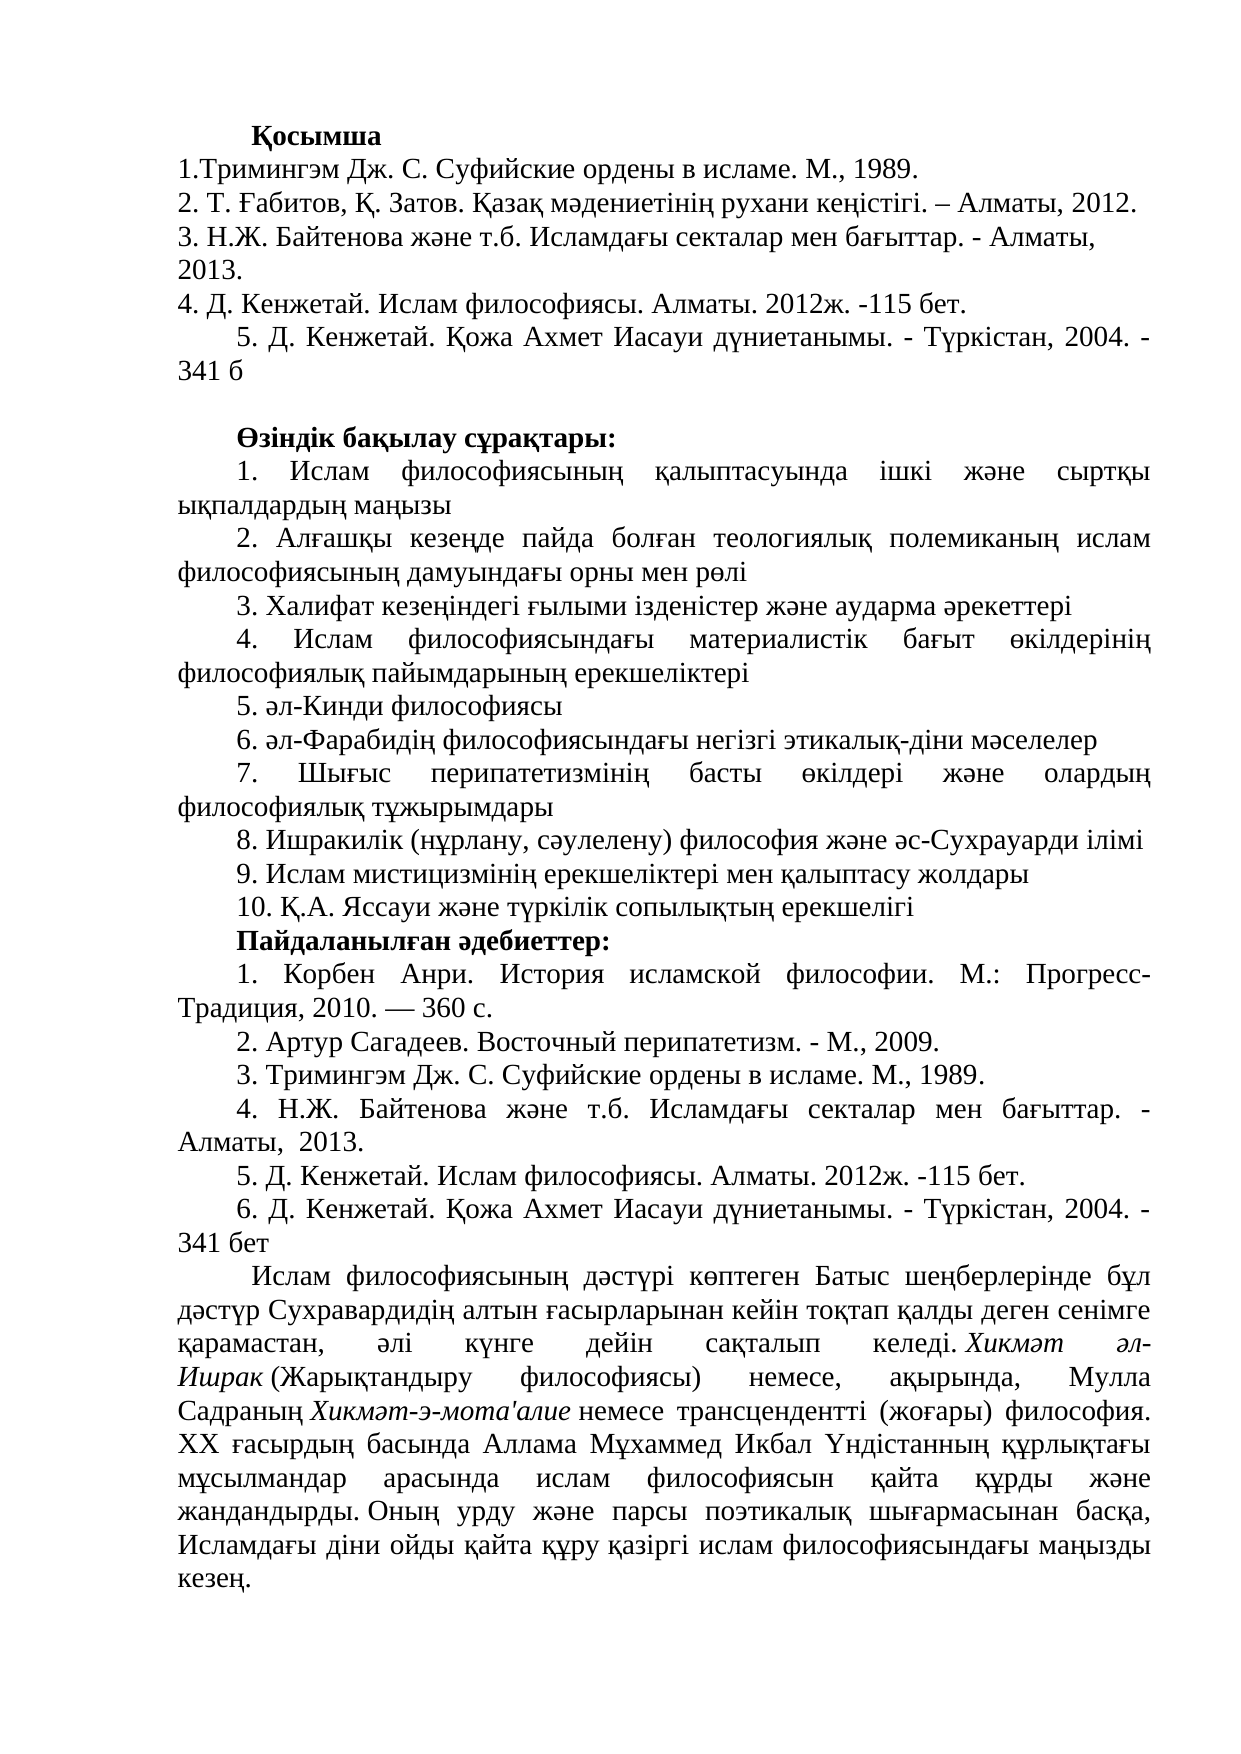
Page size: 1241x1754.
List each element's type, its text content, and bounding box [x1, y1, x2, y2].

text 5. Д. Кенжетай. Ислам философиясы. Алматы. 2012ж. -115 бет. [177, 1158, 1152, 1191]
text 5. Д. Кенжетай. Қожа Ахмет Иасауи дүниетанымы. - Түркістан, 2004. - 341 б [177, 319, 1152, 386]
text Пайдаланылған әдебиеттер: [177, 923, 1152, 957]
text 1.Тримингэм Дж. С. Суфийские ордены в исламе. М., 1989. [177, 152, 1152, 185]
text 9. Ислам мистицизмінің ерекшеліктері мен қалыптасу жолдары [177, 856, 1152, 889]
text Өзіндік бақылау сұрақтары: [177, 420, 1152, 453]
text 4. Н.Ж. Байтенова және т.б. Исламдағы секталар мен бағыттар. - Алматы, 2013. [177, 1091, 1152, 1158]
text 2. Артур Сагадеев. Восточный перипатетизм. - М., 2009. [177, 1024, 1152, 1057]
text 2. Алғашқы кезеңде пайда болған теологиялық полемиканың ислам философиясының дамуындағы орны мен рөлі [177, 521, 1152, 588]
text Ислам философиясының дәстүрі көптеген Батыс шеңберлерінде бұл дәстүр Сухравардидің алтын ғасырларынан кейін тоқтап қалды деген сенімге қарамастан, әлі күнге дейін сақталып келеді. Хикмәт әл-Ишрак (Жарықтандыру философиясы) немесе, ақырында, Мулла Садраның Хикмәт-э-мота'алие немесе трансцендентті (жоғары) философия. ХХ ғасырдың басында Аллама Мұхаммед Икбал Үндістанның құрлықтағы мұсылмандар арасында ислам философиясын қайта құрды және жандандырды. Оның урду және парсы поэтикалық шығармасынан басқа, Исламдағы діни ойды қайта құру қазіргі ислам философиясындағы маңызды кезең. [177, 1258, 1152, 1594]
text 4. Ислам философиясындағы материалистік бағыт өкілдерінің философиялық пайымдарының ерекшеліктері [177, 621, 1152, 688]
text 3. Халифат кезеңіндегі ғылыми ізденістер және аударма әрекеттері [177, 588, 1152, 621]
text 8. Ишракилік (нұрлану, сәулелену) философия және әс-Сухрауарди ілімі [177, 822, 1152, 856]
text 6. әл-Фарабидің философиясындағы негізгі этикалық-діни мәселелер [177, 722, 1152, 755]
text 3. Тримингэм Дж. С. Суфийские ордены в исламе. М., 1989. [177, 1057, 1152, 1091]
text 1. Ислам философиясының қалыптасуында ішкі және сыртқы ықпалдардың маңызы [177, 453, 1152, 521]
text 3. Н.Ж. Байтенова және т.б. Исламдағы секталар мен бағыттар. - Алматы, 2013. [177, 219, 1152, 286]
text 4. Д. Кенжетай. Ислам философиясы. Алматы. 2012ж. -115 бет. [177, 286, 1152, 319]
text 10. Қ.А. Яссауи және түркілік сопылықтың ерекшелігі [177, 889, 1152, 923]
text 5. әл-Кинди философиясы [177, 688, 1152, 722]
text 2. Т. Ғабитов, Қ. Затов. Қазақ мәдениетінің рухани кеңістігі. – Алматы, 2012. [177, 185, 1152, 219]
text 7. Шығыс перипатетизмінің басты өкілдері және олардың философиялық тұжырымдары [177, 755, 1152, 822]
text 1. Корбен Анри. История исламской философии. М.: Прогресс-Традиция, 2010. — 360 с. [177, 957, 1152, 1024]
text 6. Д. Кенжетай. Қожа Ахмет Иасауи дүниетанымы. - Түркістан, 2004. - 341 бет [177, 1191, 1152, 1258]
text Қосымша [177, 118, 1152, 152]
